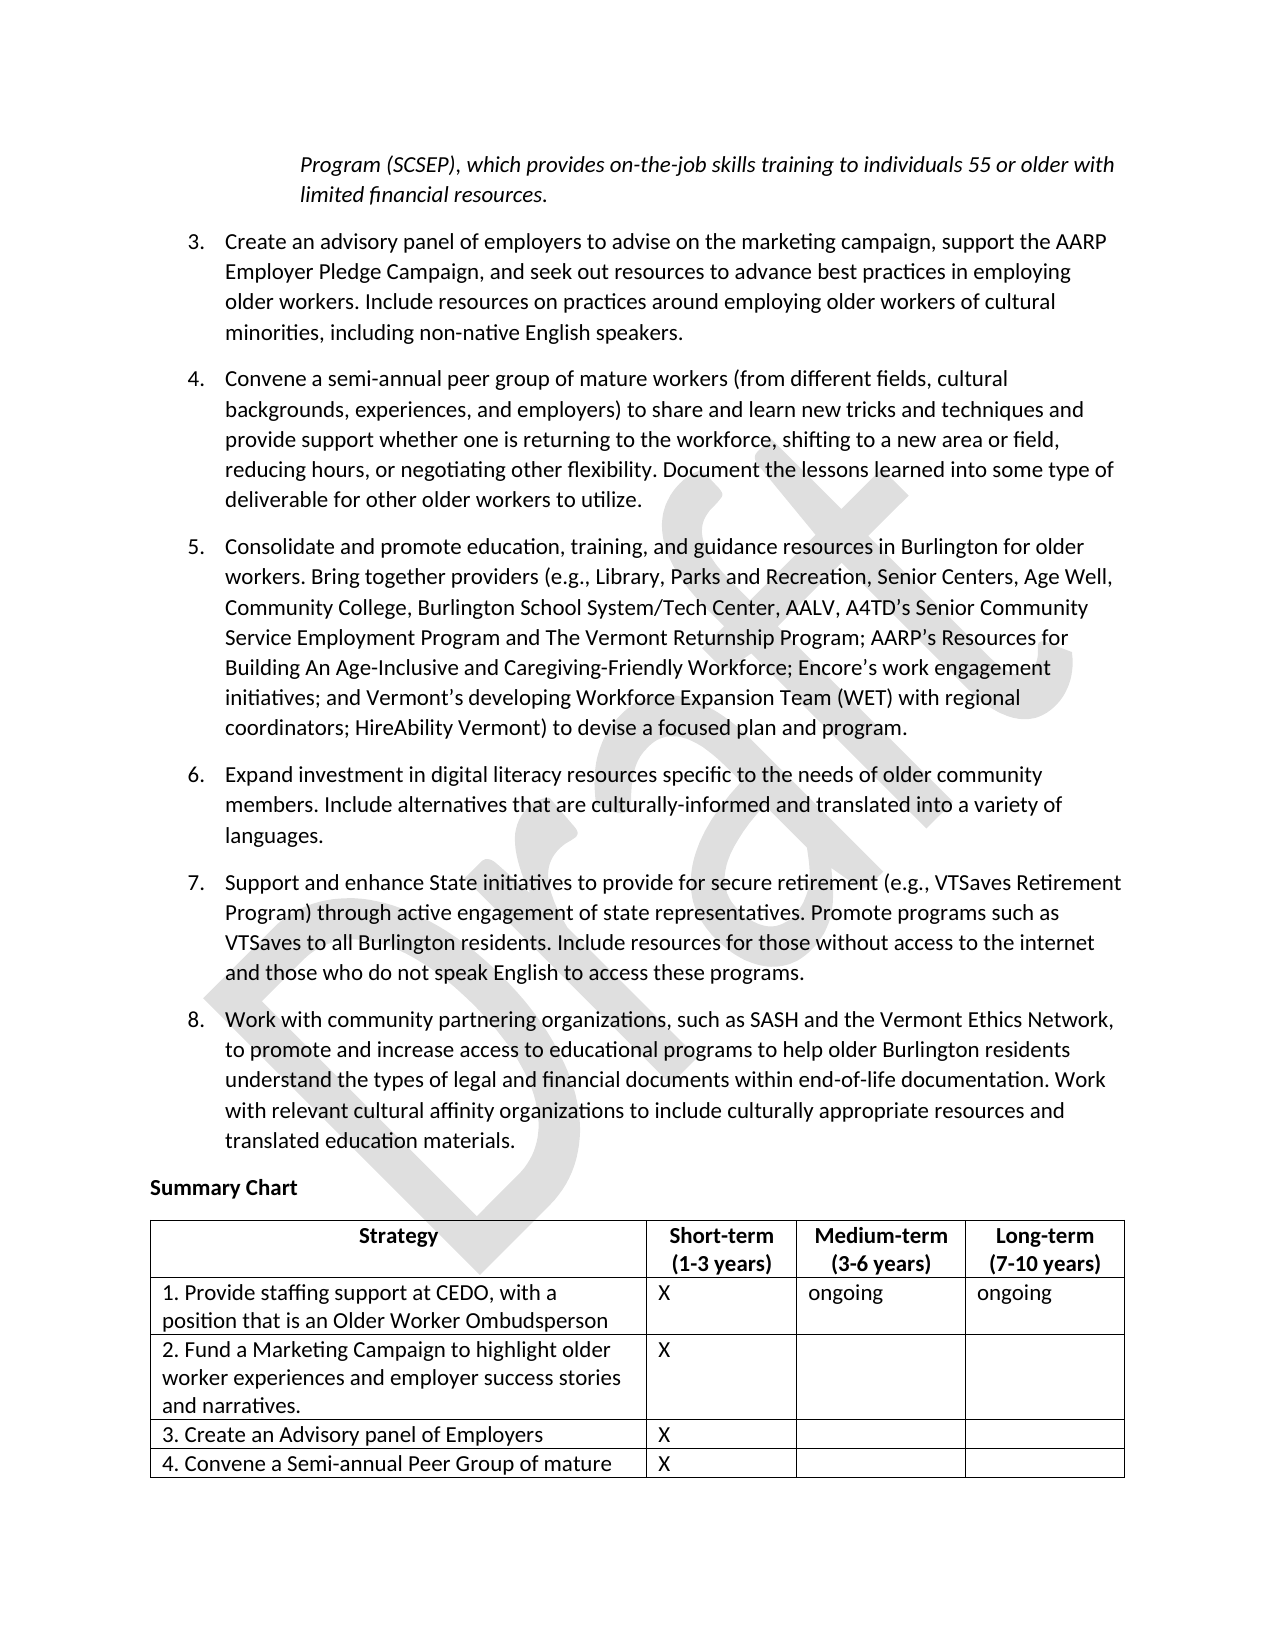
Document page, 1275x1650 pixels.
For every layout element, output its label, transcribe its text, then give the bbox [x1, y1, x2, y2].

table_cell X [647, 1335, 796, 1419]
list Consolidate and promote education, training, and guidance resources in Burlington for older workers. Bring together providers (e.g., Library, Parks and Recreation, Senior Centers, Age Well, Community College, Burlington School System/Tech Center, AALV, A4TD’s Senior Community Service Employment Program and The Vermont Returnship Program; AARP’s Resources for Building An Age-Inclusive and Caregiving-Friendly Workforce; Encore’s work engagement initiatives; and Vermont’s developing Workforce Expansion Team (WET) with regional coordinators; HireAbility Vermont) to devise a focused plan and program. [187, 532, 1125, 742]
table_cell 2. Fund a Marketing Campaign to highlight older worker experiences and employer success stories and narratives. [151, 1335, 646, 1419]
table_header Short-term (1-3 years) [647, 1221, 796, 1277]
table_cell X [647, 1278, 796, 1334]
table_cell 1. Provide staffing support at CEDO, with a position that is an Older Worker Ombudsperson [151, 1278, 646, 1334]
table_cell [151, 1449, 646, 1477]
list Expand investment in digital literacy resources specific to the needs of older community members. Include alternatives that are culturally-informed and translated into a variety of languages. [187, 760, 1125, 849]
table_header Strategy [151, 1221, 646, 1277]
table_header Long-term (7-10 years) [966, 1221, 1124, 1277]
table_cell [966, 1449, 1124, 1477]
table_header Medium-term (3-6 years) [797, 1221, 965, 1277]
list Work with community partnering organizations, such as SASH and the Vermont Ethics Network, to promote and increase access to educational programs to help older Burlington residents understand the types of legal and financial documents within end-of-life documentation. Work with relevant cultural affinity organizations to include culturally appropriate resources and translated education materials. [187, 1005, 1125, 1154]
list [262, 150, 1125, 208]
table_cell [966, 1335, 1124, 1419]
text Summary Chart [150, 1173, 1125, 1201]
table_cell ongoing [797, 1278, 965, 1334]
table_cell X [647, 1420, 796, 1448]
table_cell 3. Create an Advisory panel of Employers [151, 1420, 646, 1448]
table_cell [797, 1420, 965, 1448]
list Convene a semi-annual peer group of mature workers (from different fields, cultural backgrounds, experiences, and employers) to share and learn new tricks and techniques and provide support whether one is returning to the workforce, shifting to a new area or field, reducing hours, or negotiating other flexibility. Document the lessons learned into some type of deliverable for other older workers to utilize. [187, 364, 1125, 513]
table_cell ongoing [966, 1278, 1124, 1334]
table_cell [797, 1449, 965, 1477]
table_cell X [647, 1449, 796, 1477]
list Support and enhance State initiatives to provide for secure retirement (e.g., VTSaves Retirement Program) through active engagement of state representatives. Promote programs such as VTSaves to all Burlington residents. Include resources for those without access to the internet and those who do not speak English to access these programs. [187, 868, 1125, 986]
table_cell [966, 1420, 1124, 1448]
list Create an advisory panel of employers to advise on the marketing campaign, support the AARP Employer Pledge Campaign, and seek out resources to advance best practices in employing older workers. Include resources on practices around employing older workers of cultural minorities, including non-native English speakers. [187, 227, 1125, 346]
table_cell [797, 1335, 965, 1419]
